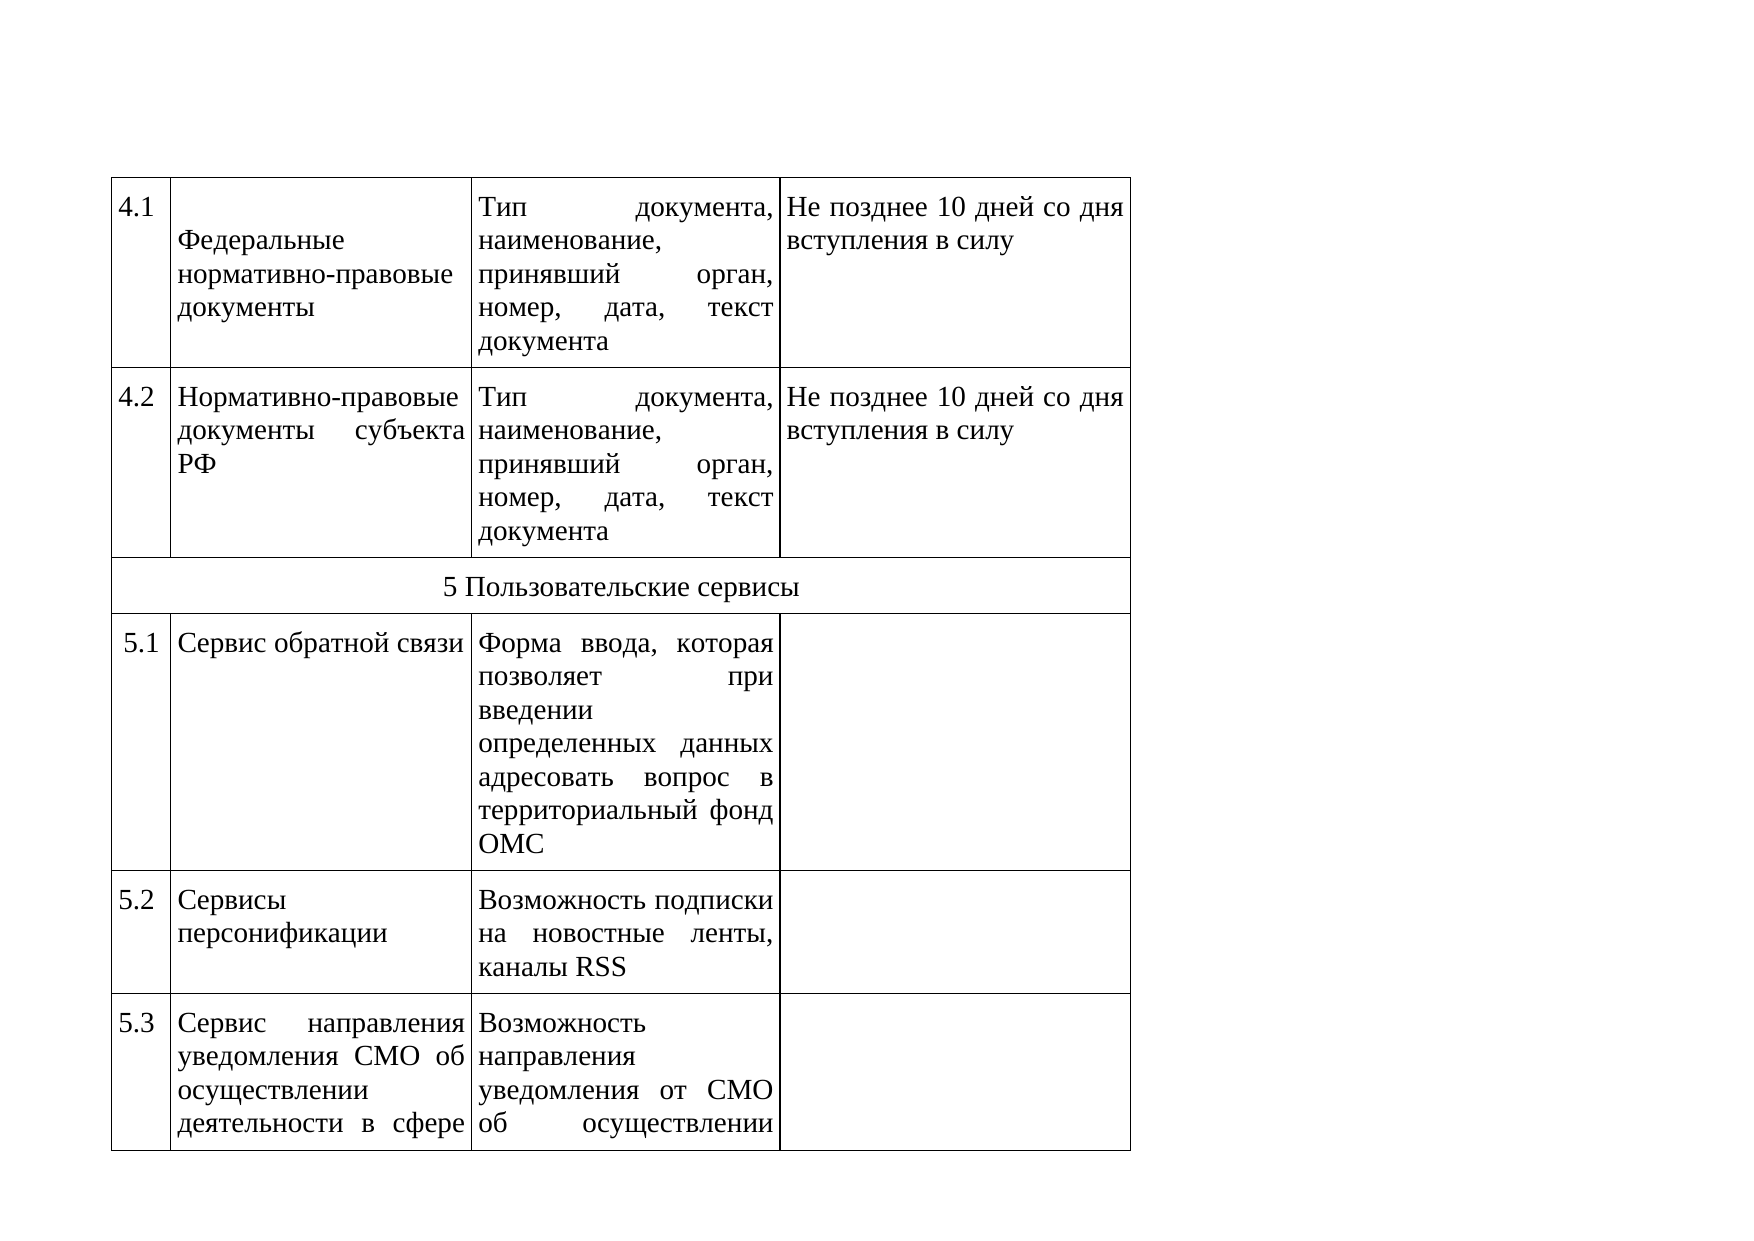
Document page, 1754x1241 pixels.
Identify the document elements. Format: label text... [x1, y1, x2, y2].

table_cell Возможность подписки на новостные ленты, каналы RSS [472, 871, 779, 993]
table_cell Сервисы персонификации [171, 871, 471, 993]
table_cell Не позднее 10 дней со дня вступления в силу [781, 178, 1130, 367]
table_cell Федеральные нормативно-правовые документы [171, 178, 471, 367]
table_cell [171, 994, 471, 1149]
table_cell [472, 994, 779, 1149]
table_cell 4.2 [112, 368, 170, 557]
table_cell Нормативно-правовые документы субъекта РФ [171, 368, 471, 557]
table_cell 5 Пользовательские сервисы [112, 558, 1130, 613]
table_cell Тип документа, наименование, принявший орган, номер, дата, текст документа [472, 368, 779, 557]
table_cell Форма ввода, которая позволяет при введении определенных данных адресовать вопрос в территориальный фонд ОМС [472, 614, 779, 870]
table_cell Сервис обратной связи [171, 614, 471, 870]
table_cell [781, 614, 1130, 870]
table_cell Не позднее 10 дней со дня вступления в силу [781, 368, 1130, 557]
table_cell 5.3 [112, 994, 170, 1149]
table_cell 4.1 [112, 178, 170, 367]
table_cell Тип документа, наименование, принявший орган, номер, дата, текст документа [472, 178, 779, 367]
table_cell [781, 994, 1130, 1149]
table_cell [781, 871, 1130, 993]
table_cell 5.1 [112, 614, 170, 870]
table_cell 5.2 [112, 871, 170, 993]
